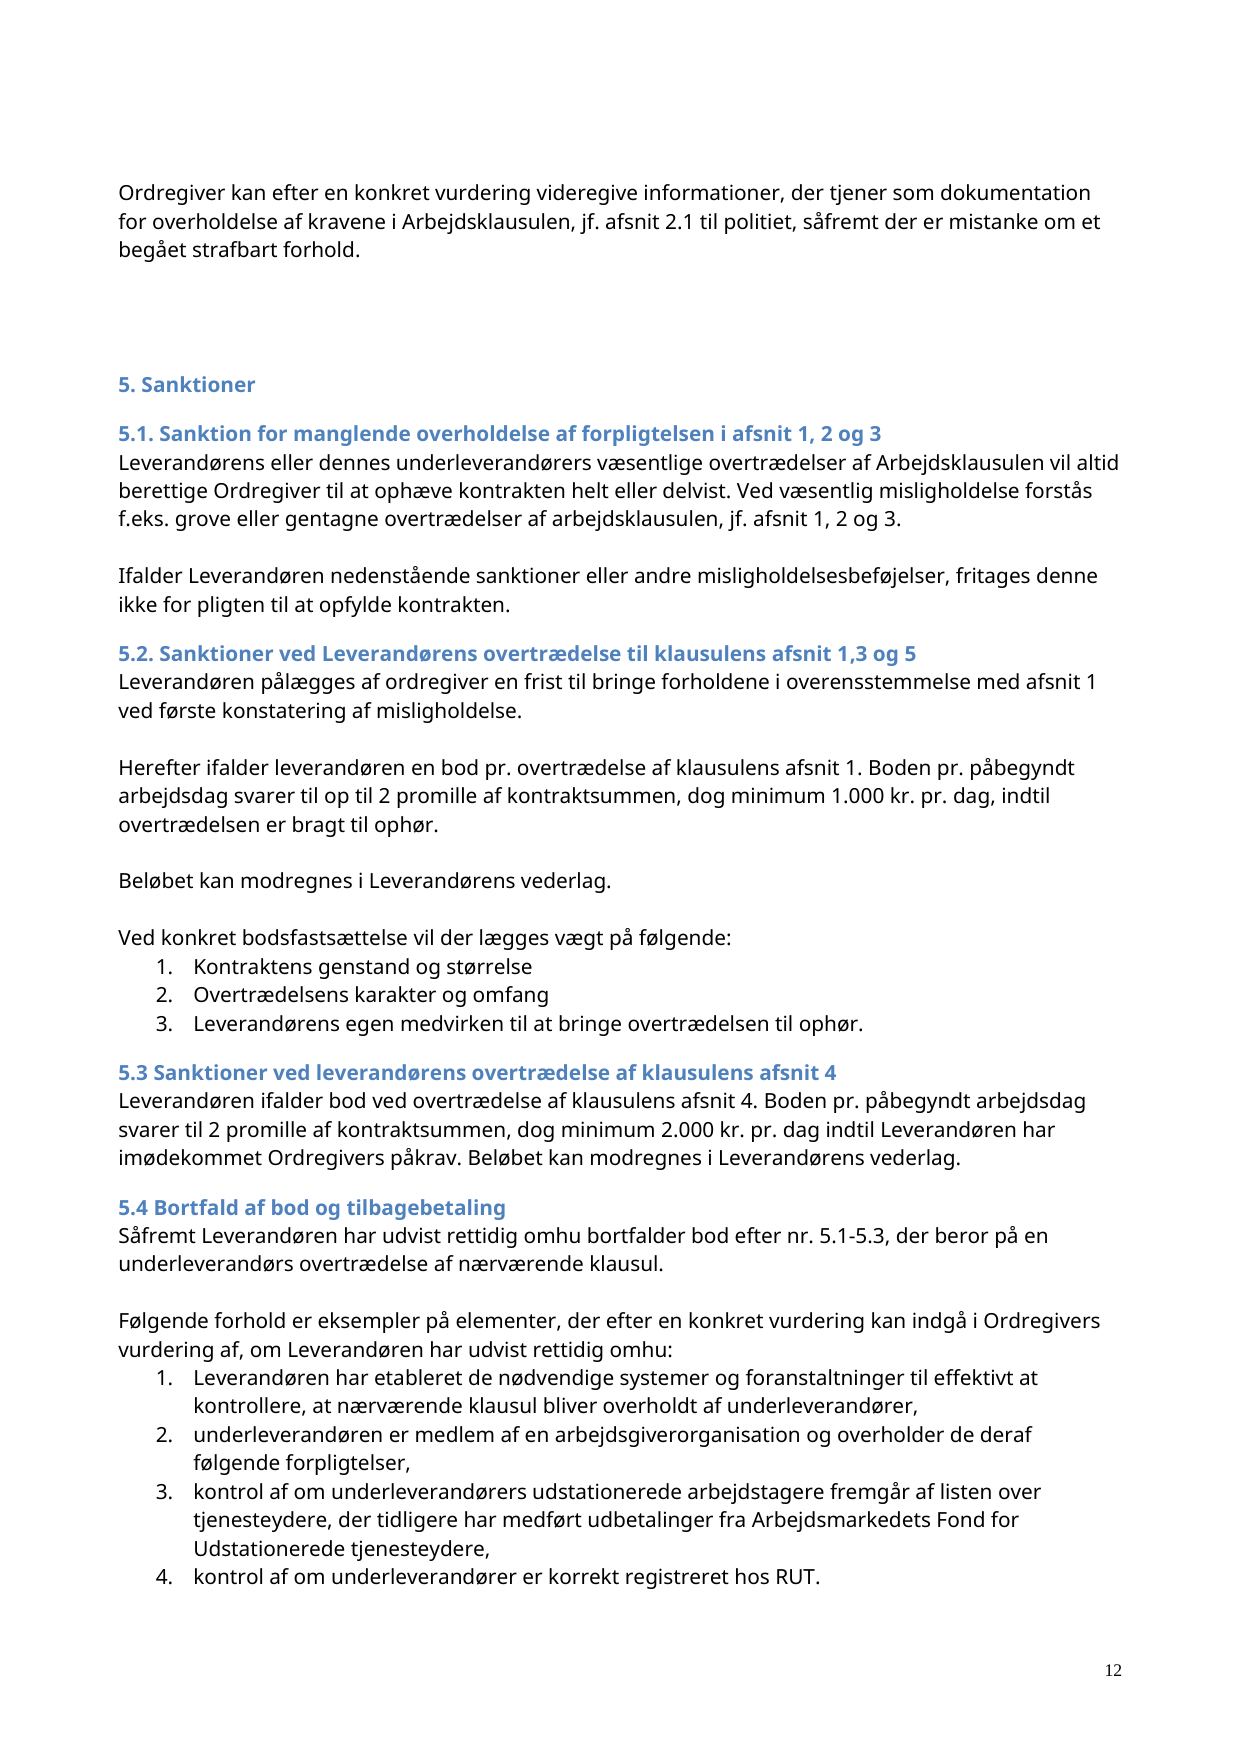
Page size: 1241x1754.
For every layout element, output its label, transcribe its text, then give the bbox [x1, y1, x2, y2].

list kontrol af om underleverandørers udstationerede arbejdstagere fremgår af listen over tjenesteydere, der tidligere har medført udbetalinger fra Arbejdsmarkedets Fond for Udstationerede tjenesteydere, [156, 1477, 1122, 1562]
text Leverandøren ifalder bod ved overtrædelse af klausulens afsnit 4. Boden pr. påbegyndt arbejdsdag svarer til 2 promille af kontraktsummen, dog minimum 2.000 kr. pr. dag indtil Leverandøren har imødekommet Ordregivers påkrav. Beløbet kan modregnes i Leverandørens vederlag. [118, 1086, 1122, 1172]
list kontrol af om underleverandører er korrekt registreret hos RUT. [156, 1562, 1122, 1591]
text Ved konkret bodsfastsættelse vil der lægges vægt på følgende: [118, 923, 1122, 952]
text 5.3 Sanktioner ved leverandørens overtrædelse af klausulens afsnit 4 [118, 1058, 1122, 1086]
text Følgende forhold er eksempler på elementer, der efter en konkret vurdering kan indgå i Ordregivers vurdering af, om Leverandøren har udvist rettidig omhu: [118, 1306, 1122, 1363]
list Kontraktens genstand og størrelse [156, 952, 1122, 980]
text 5. Sanktioner [118, 370, 1122, 398]
text Beløbet kan modregnes i Leverandørens vederlag. [118, 867, 1122, 895]
text 5.1. Sanktion for manglende overholdelse af forpligtelsen i afsnit 1, 2 og 3 [118, 419, 1122, 448]
text 5.2. Sanktioner ved Leverandørens overtrædelse til klausulens afsnit 1,3 og 5 [118, 639, 1122, 667]
text Herefter ifalder leverandøren en bod pr. overtrædelse af klausulens afsnit 1. Boden pr. påbegyndt arbejdsdag svarer til op til 2 promille af kontraktsummen, dog minimum 1.000 kr. pr. dag, indtil overtrædelsen er bragt til ophør. [118, 753, 1122, 838]
text Såfremt Leverandøren har udvist rettidig omhu bortfalder bod efter nr. 5.1-5.3, der beror på en underleverandørs overtrædelse af nærværende klausul. [118, 1221, 1122, 1278]
list underleverandøren er medlem af en arbejdsgiverorganisation og overholder de deraf følgende forpligtelser, [156, 1420, 1122, 1477]
list Leverandørens egen medvirken til at bringe overtrædelsen til ophør. [156, 1009, 1122, 1037]
list Leverandøren har etableret de nødvendige systemer og foranstaltninger til effektivt at kontrollere, at nærværende klausul bliver overholdt af underleverandører, [156, 1363, 1122, 1420]
text 5.4 Bortfald af bod og tilbagebetaling [118, 1193, 1122, 1221]
text Leverandøren pålægges af ordregiver en frist til bringe forholdene i overensstemmelse med afsnit 1 ved første konstatering af misligholdelse. [118, 667, 1122, 724]
text Leverandørens eller dennes underleverandørers væsentlige overtrædelser af Arbejdsklausulen vil altid berettige Ordregiver til at ophæve kontrakten helt eller delvist. Ved væsentlig misligholdelse forstås f.eks. grove eller gentagne overtrædelser af arbejdsklausulen, jf. afsnit 1, 2 og 3. [118, 448, 1122, 533]
list Overtrædelsens karakter og omfang [156, 980, 1122, 1009]
text Ifalder Leverandøren nedenstående sanktioner eller andre misligholdelsesbeføjelser, fritages denne ikke for pligten til at opfylde kontrakten. [118, 561, 1122, 618]
text Ordregiver kan efter en konkret vurdering videregive informationer, der tjener som dokumentation for overholdelse af kravene i Arbejdsklausulen, jf. afsnit 2.1 til politiet, såfremt der er mistanke om et begået strafbart forhold. [118, 178, 1122, 264]
